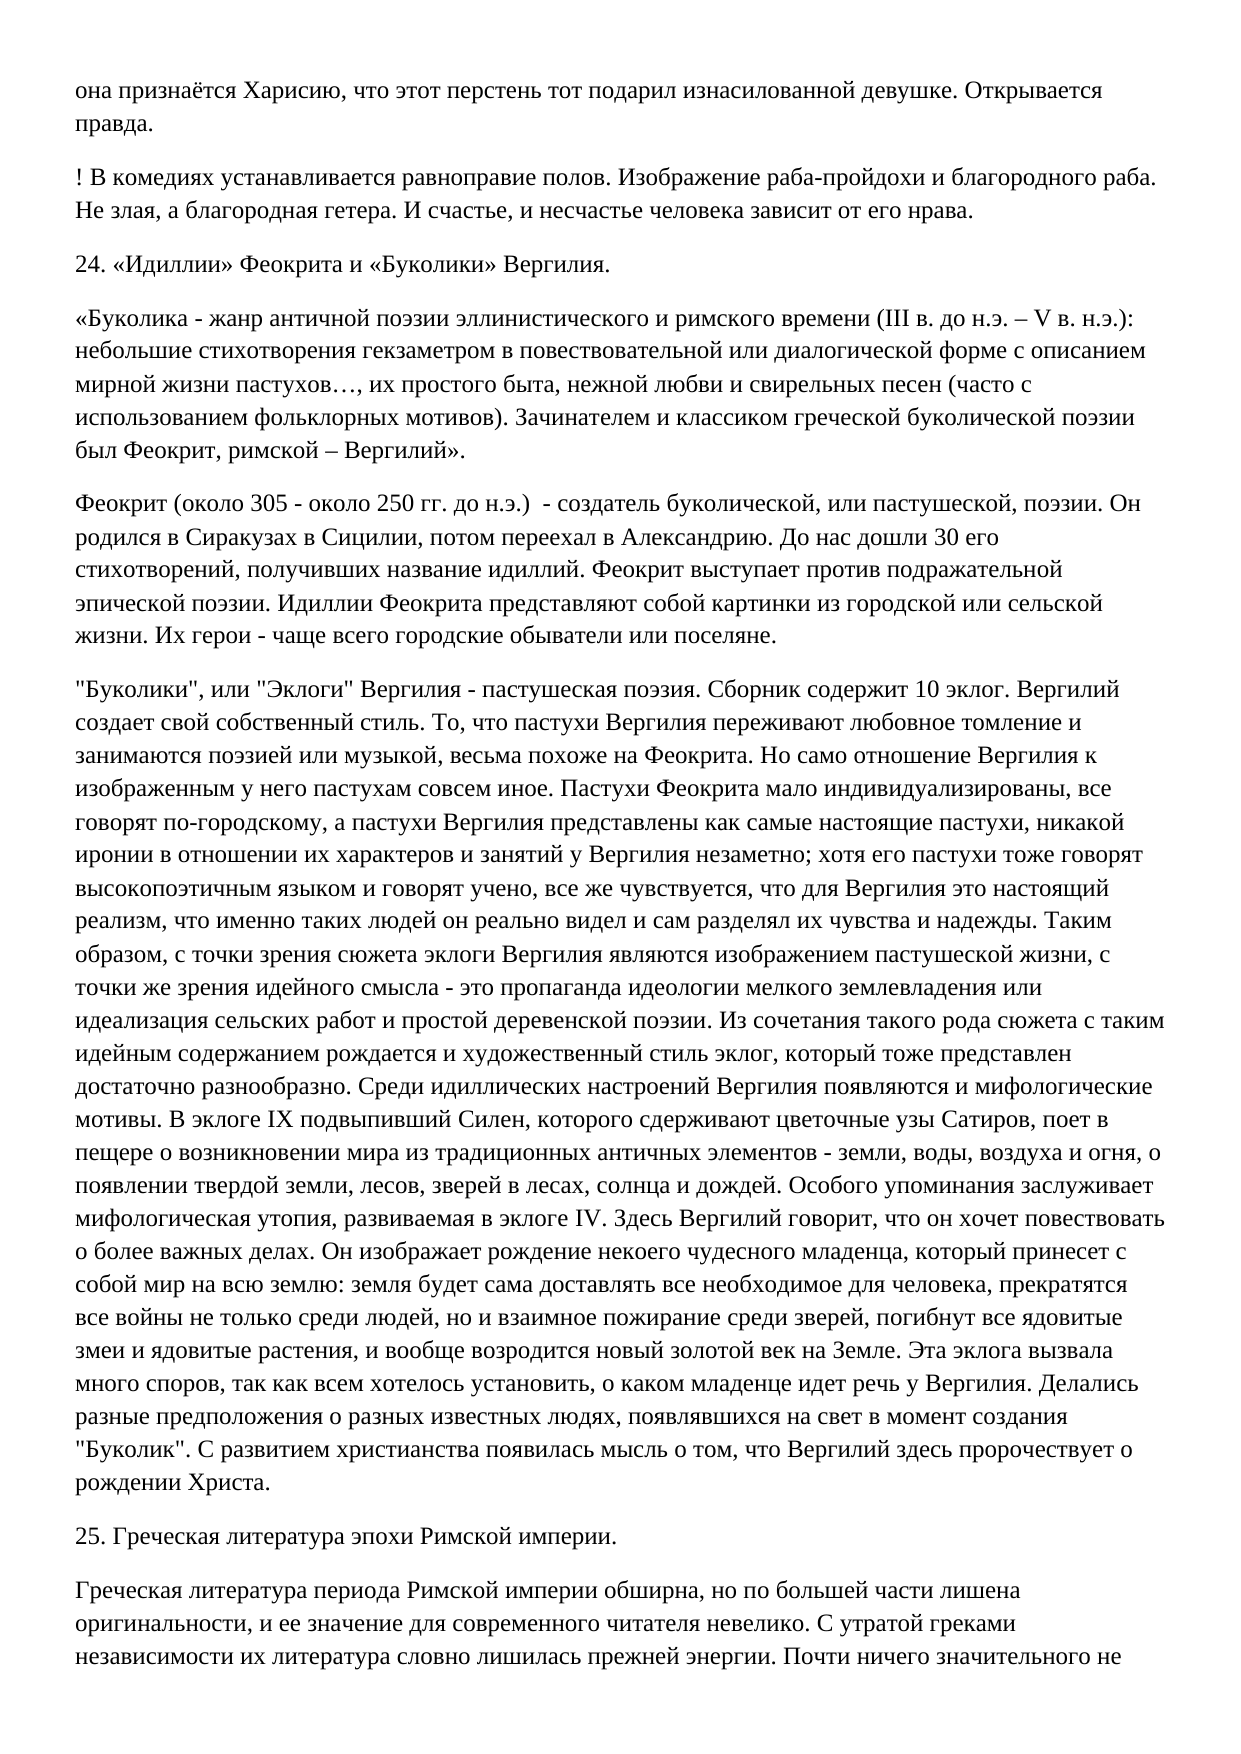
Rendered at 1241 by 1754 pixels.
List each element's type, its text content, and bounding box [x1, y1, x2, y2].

text 24. «Идиллии» Феокрита и «Буколики» Вергилия. [75, 249, 1165, 277]
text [75, 75, 1165, 137]
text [75, 1575, 1165, 1669]
text ! В комедиях устанавливается равноправие полов. Изображение раба-пройдохи и благородного раба. Не злая, а благородная гетера. И счастье, и несчастье человека зависит от его нрава. [75, 162, 1165, 224]
text Феокрит (около 305 - около 250 гг. до н.э.) - создатель буколической, или пастушеской, поэзии. Он родился в Сиракузах в Сицилии, потом переехал в Александрию. До нас дошли 30 его стихотворений, получивших название идиллий. Феокрит выступает против подражательной эпической поэзии. Идиллии Феокрита представляют собой картинки из городской или сельской жизни. Их герои - чаще всего городские обыватели или поселяне. [75, 488, 1165, 649]
text "Буколики", или "Эклоги" Вергилия - пастушеская поэзия. Сборник содержит 10 эклог. Вергилий создает свой собственный стиль. То, что пастухи Вергилия переживают любовное томление и занимаются поэзией или музыкой, весьма похоже на Феокрита. Но само отношение Вергилия к изображенным у него пастухам совсем иное. Пастухи Феокрита мало индивидуализированы, все говорят по-городскому, а пастухи Вергилия представлены как самые настоящие пастухи, никакой иронии в отношении их характеров и занятий у Вергилия незаметно; хотя его пастухи тоже говорят высокопоэтичным языком и говорят учено, все же чувствуется, что для Вергилия это настоящий реализм, что именно таких людей он реально видел и сам разделял их чувства и надежды. Таким образом, с точки зрения сюжета эклоги Вергилия являются изображением пастушеской жизни, с точки же зрения идейного смысла - это пропаганда идеологии мелкого землевладения или идеализация сельских работ и простой деревенской поэзии. Из сочетания такого рода сюжета с таким идейным содержанием рождается и художественный стиль эклог, который тоже представлен достаточно разнообразно. Среди идиллических настроений Вергилия появляются и мифологические мотивы. В эклоге IX подвыпивший Силен, которого сдерживают цветочные узы Сатиров, поет в пещере о возникновении мира из традиционных античных элементов - земли, воды, воздуха и огня, о появлении твердой земли, лесов, зверей в лесах, солнца и дождей. Особого упоминания заслуживает мифологическая утопия, развиваемая в эклоге IV. Здесь Вергилий говорит, что он хочет повествовать о более важных делах. Он изображает рождение некоего чудесного младенца, который принесет с собой мир на всю землю: земля будет сама доставлять все необходимое для человека, прекратятся все войны не только среди людей, но и взаимное пожирание среди зверей, погибнут все ядовитые змеи и ядовитые растения, и вообще возродится новый золотой век на Земле. Эта эклога вызвала много споров, так как всем хотелось установить, о каком младенце идет речь у Вергилия. Делались разные предположения о разных известных людях, появлявшихся на свет в момент создания "Буколик". С развитием христианства появилась мысль о том, что Вергилий здесь пророчествует о рождении Христа. [75, 674, 1165, 1496]
text 25. Греческая литература эпохи Римской империи. [75, 1521, 1165, 1549]
text «Буколика - жанр античной поэзии эллинистического и римского времени (III в. до н.э. – V в. н.э.): небольшие стихотворения гекзаметром в повествовательной или диалогической форме с описанием мирной жизни пастухов…, их простого быта, нежной любви и свирельных песен (часто с использованием фольклорных мотивов). Зачинателем и классиком греческой буколической поэзии был Феокрит, римской – Вергилий». [75, 303, 1165, 463]
